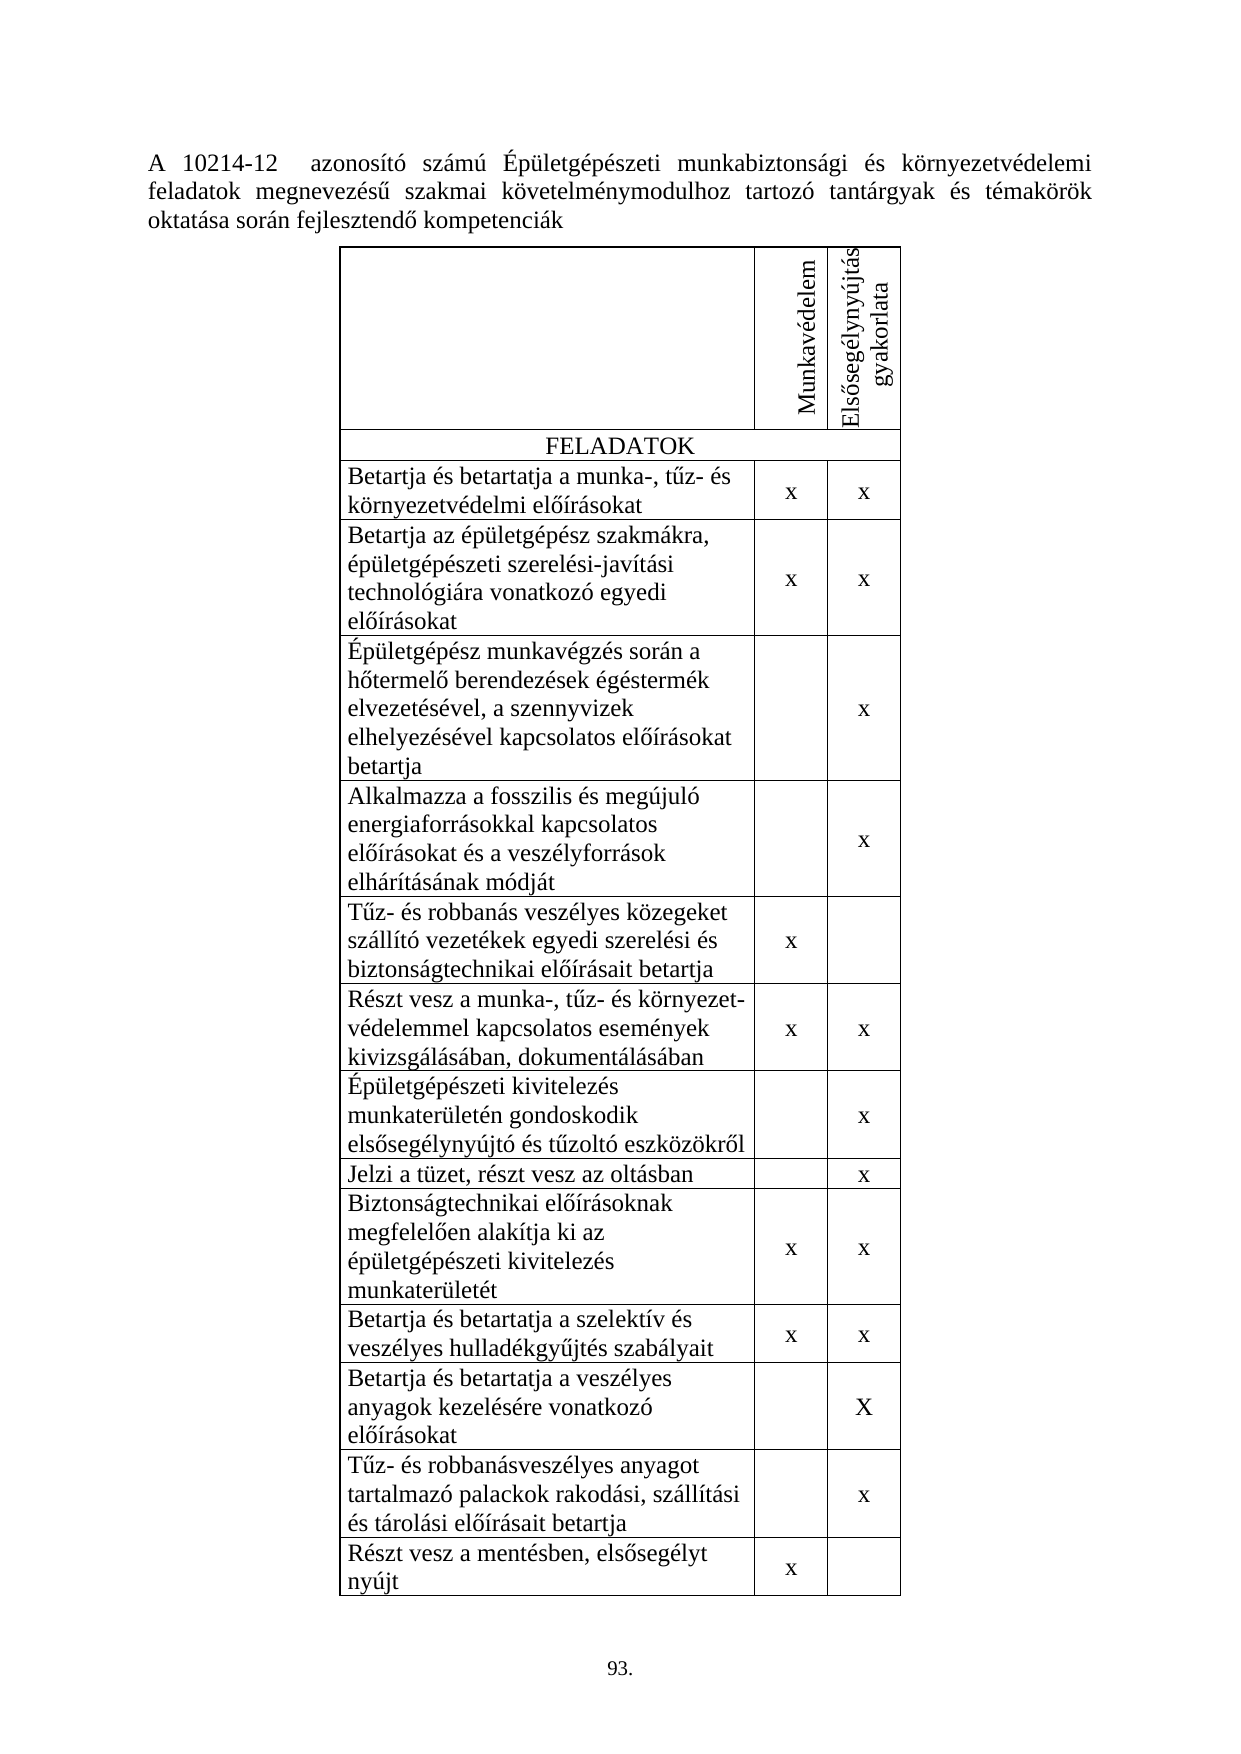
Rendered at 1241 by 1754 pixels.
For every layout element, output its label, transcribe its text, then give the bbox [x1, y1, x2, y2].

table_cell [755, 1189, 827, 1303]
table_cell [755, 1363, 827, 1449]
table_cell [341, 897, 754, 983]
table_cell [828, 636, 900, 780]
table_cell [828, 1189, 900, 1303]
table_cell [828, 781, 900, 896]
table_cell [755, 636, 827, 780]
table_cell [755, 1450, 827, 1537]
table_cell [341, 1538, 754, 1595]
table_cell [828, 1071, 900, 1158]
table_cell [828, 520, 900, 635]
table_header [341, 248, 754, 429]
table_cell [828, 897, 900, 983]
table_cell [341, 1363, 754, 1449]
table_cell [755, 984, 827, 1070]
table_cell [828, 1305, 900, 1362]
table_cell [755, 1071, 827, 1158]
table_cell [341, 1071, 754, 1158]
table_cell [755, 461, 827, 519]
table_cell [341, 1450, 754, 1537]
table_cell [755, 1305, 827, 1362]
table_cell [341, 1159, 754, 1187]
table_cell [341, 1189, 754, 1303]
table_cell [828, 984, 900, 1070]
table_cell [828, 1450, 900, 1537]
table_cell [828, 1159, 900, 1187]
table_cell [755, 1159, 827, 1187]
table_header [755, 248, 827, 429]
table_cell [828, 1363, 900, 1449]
text A 10214-12 azonosító számú Épületgépészeti munkabiztonsági és környezetvédelemi feladatok megnevezésű szakmai követelménymodulhoz tartozó tantárgyak és témakörök oktatása során fejlesztendő kompetenciák [148, 148, 1093, 234]
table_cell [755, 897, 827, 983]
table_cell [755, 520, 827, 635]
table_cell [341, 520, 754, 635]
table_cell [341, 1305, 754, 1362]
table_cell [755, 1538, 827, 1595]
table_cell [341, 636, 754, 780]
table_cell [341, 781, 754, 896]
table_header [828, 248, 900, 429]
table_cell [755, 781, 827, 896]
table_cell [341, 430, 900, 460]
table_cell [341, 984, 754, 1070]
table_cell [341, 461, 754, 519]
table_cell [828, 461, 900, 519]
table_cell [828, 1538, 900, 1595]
